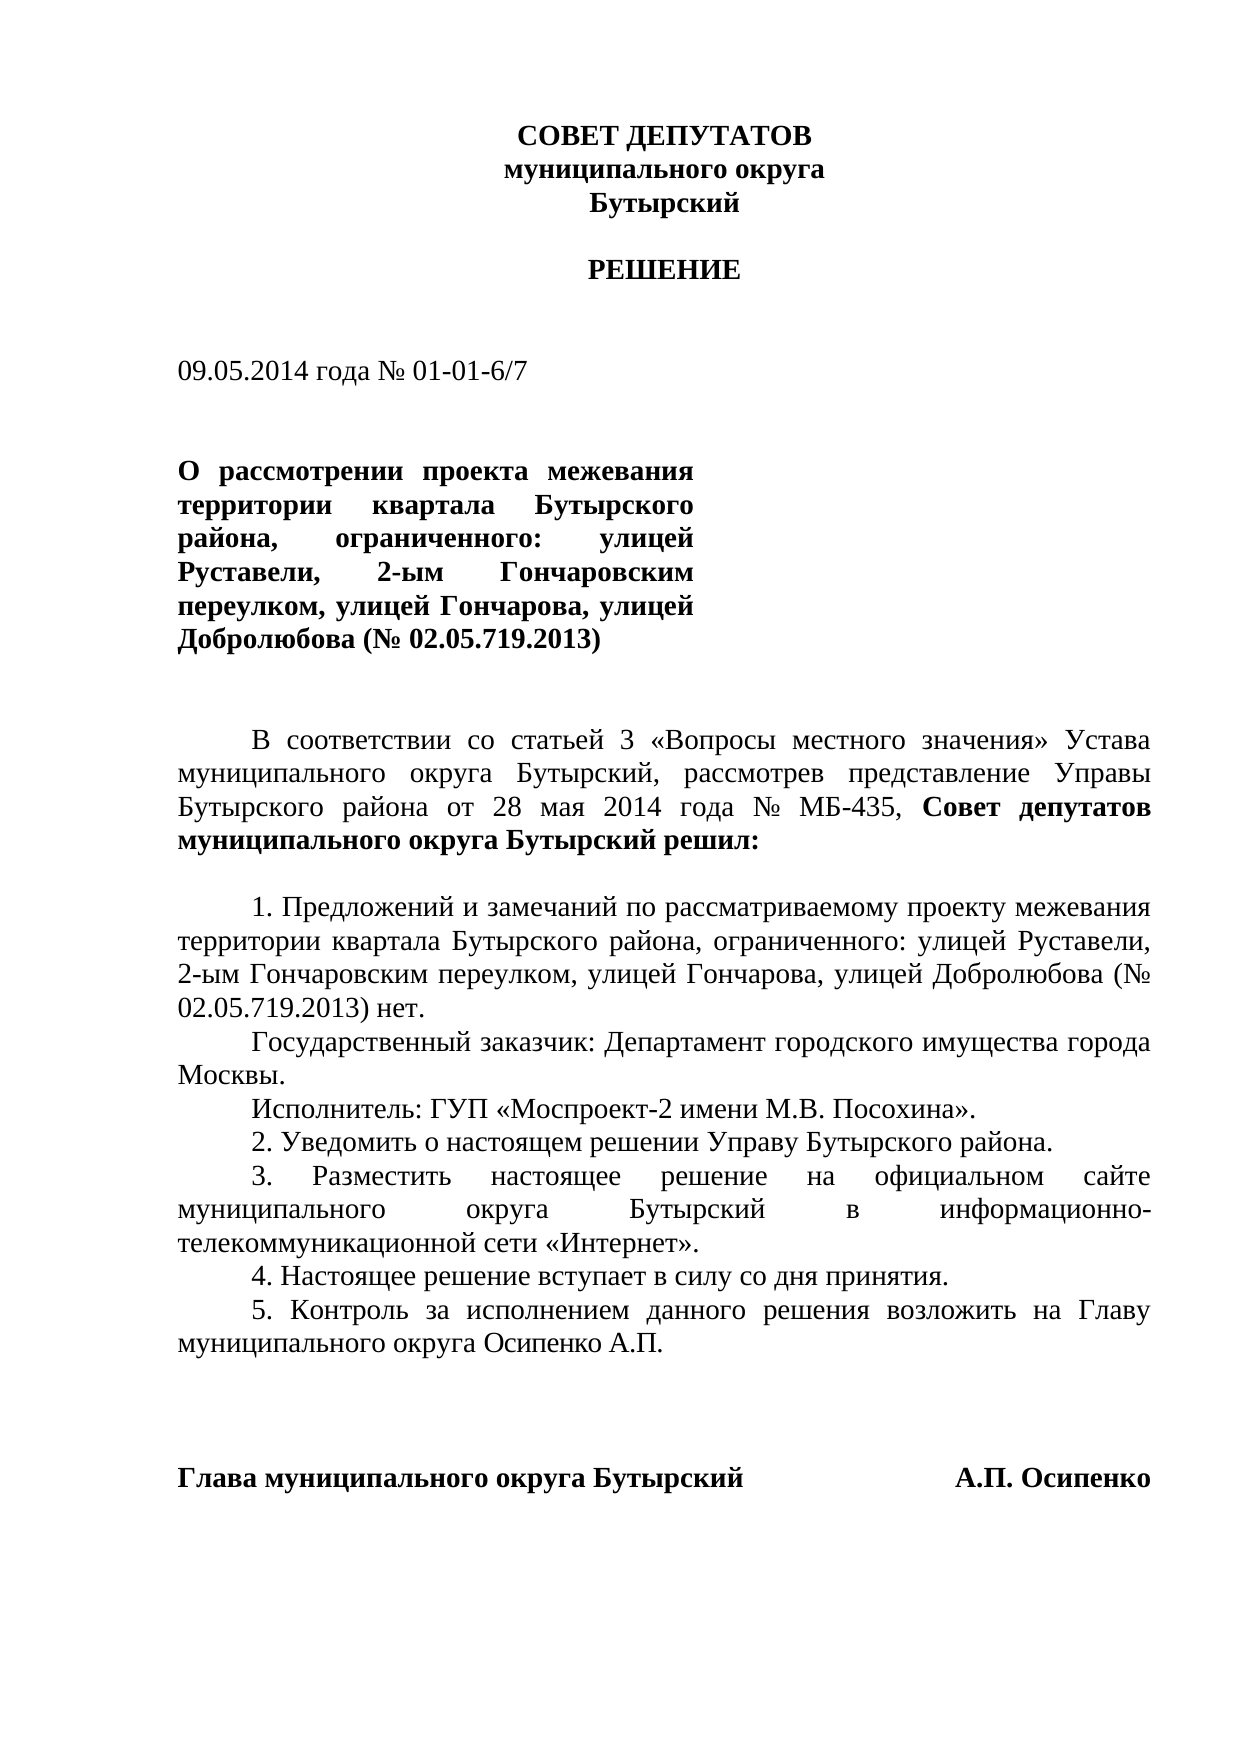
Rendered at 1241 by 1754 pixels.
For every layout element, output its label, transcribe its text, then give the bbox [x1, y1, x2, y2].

text Бутырский [177, 185, 1152, 219]
text 2. Уведомить о настоящем решении Управу Бутырского района. [177, 1124, 1152, 1158]
text 09.05.2014 года № 01-01-6/7 [177, 353, 812, 386]
text В соответствии со статьей 3 «Вопросы местного значения» Устава муниципального округа Бутырский, рассмотрев представление Управы Бутырского района от 28 мая 2014 года № МБ-435, Совет депутатов муниципального округа Бутырский решил: [177, 722, 1152, 856]
text 4. Настоящее решение вступает в силу со дня принятия. [177, 1258, 1152, 1292]
text Глава муниципального округа Бутырский А.П. Осипенко [177, 1460, 1152, 1493]
text РЕШЕНИЕ [177, 252, 1152, 286]
text 5. Контроль за исполнением данного решения возложить на Главу муниципального округа Осипенко А.П. [177, 1292, 1152, 1359]
text СОВЕТ ДЕПУТАТОВ [177, 118, 1152, 152]
text муниципального округа [177, 152, 1152, 185]
text О рассмотрении проекта межевания территории квартала Бутырского района, ограниченного: улицей Руставели, 2-ым Гончаровским переулком, улицей Гончарова, улицей Добролюбова (№ 02.05.719.2013) [177, 453, 694, 655]
text 1. Предложений и замечаний по рассматриваемому проекту межевания территории квартала Бутырского района, ограниченного: улицей Руставели, 2-ым Гончаровским переулком, улицей Гончарова, улицей Добролюбова (№ 02.05.719.2013) нет. [177, 889, 1152, 1024]
text Исполнитель: ГУП «Моспроект-2 имени М.В. Посохина». [177, 1091, 1152, 1124]
text Государственный заказчик: Департамент городского имущества города Москвы. [177, 1024, 1152, 1091]
text 3. Разместить настоящее решение на официальном сайте муниципального округа Бутырский в информационно-телекоммуникационной сети «Интернет». [177, 1158, 1152, 1258]
